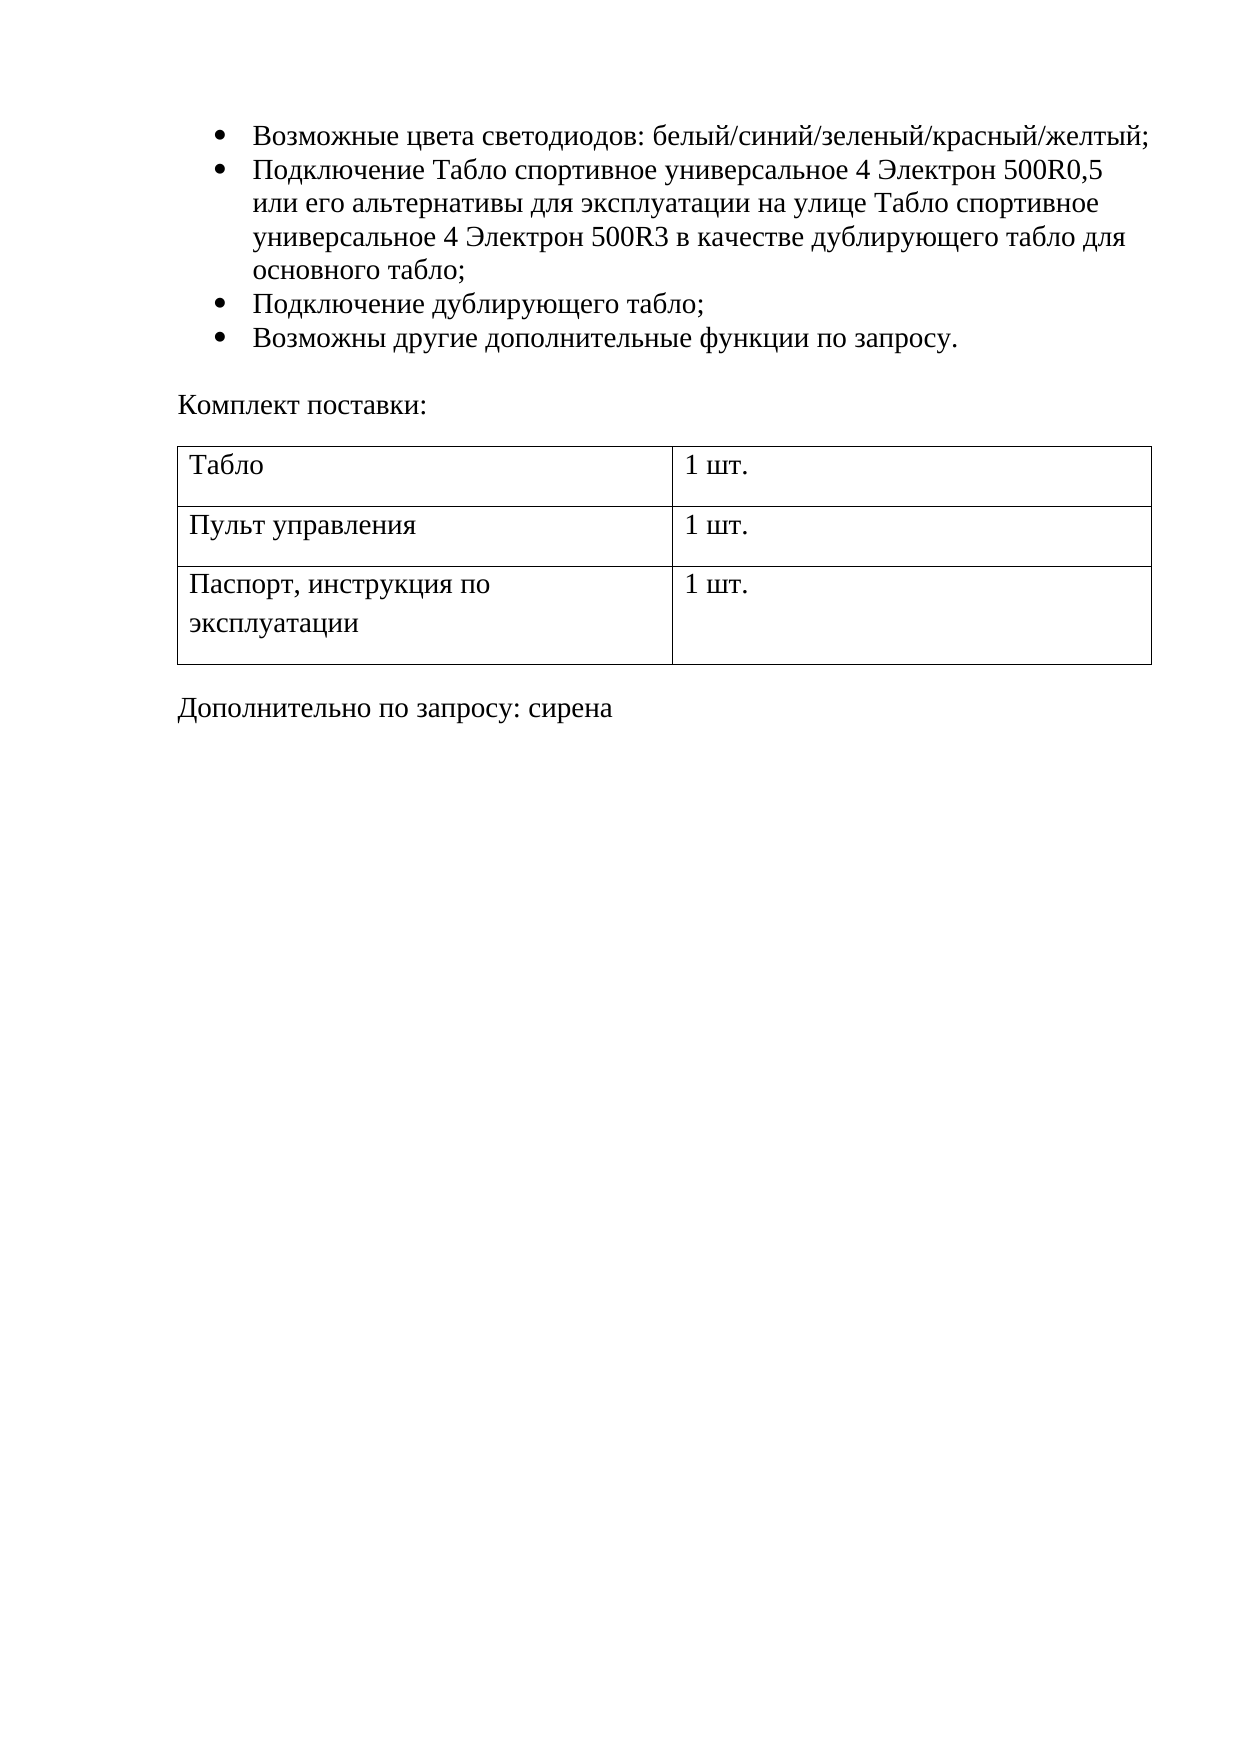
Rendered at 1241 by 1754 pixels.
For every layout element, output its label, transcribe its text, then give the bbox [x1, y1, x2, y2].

text Комплект поставки: [177, 387, 1152, 420]
list Возможные цвета светодиодов: белый/синий/зеленый/красный/желтый; [215, 118, 1152, 152]
table_header 1 шт. [673, 447, 1151, 506]
table_header Табло [178, 447, 672, 506]
table_cell Пульт управления [178, 507, 672, 566]
text Дополнительно по запросу: сирена [177, 690, 1152, 723]
table_cell Паспорт, инструкция по эксплуатации [178, 567, 672, 664]
list Возможны другие дополнительные функции по запросу. [215, 320, 1152, 353]
list Подключение Табло спортивное универсальное 4 Электрон 500R0,5 или его альтернативы для эксплуатации на улице Табло спортивное универсальное 4 Электрон 500R3 в качестве дублирующего табло для основного табло; [215, 152, 1152, 286]
list Подключение дублирующего табло; [215, 286, 1152, 320]
table_cell 1 шт. [673, 567, 1151, 664]
table_cell 1 шт. [673, 507, 1151, 566]
